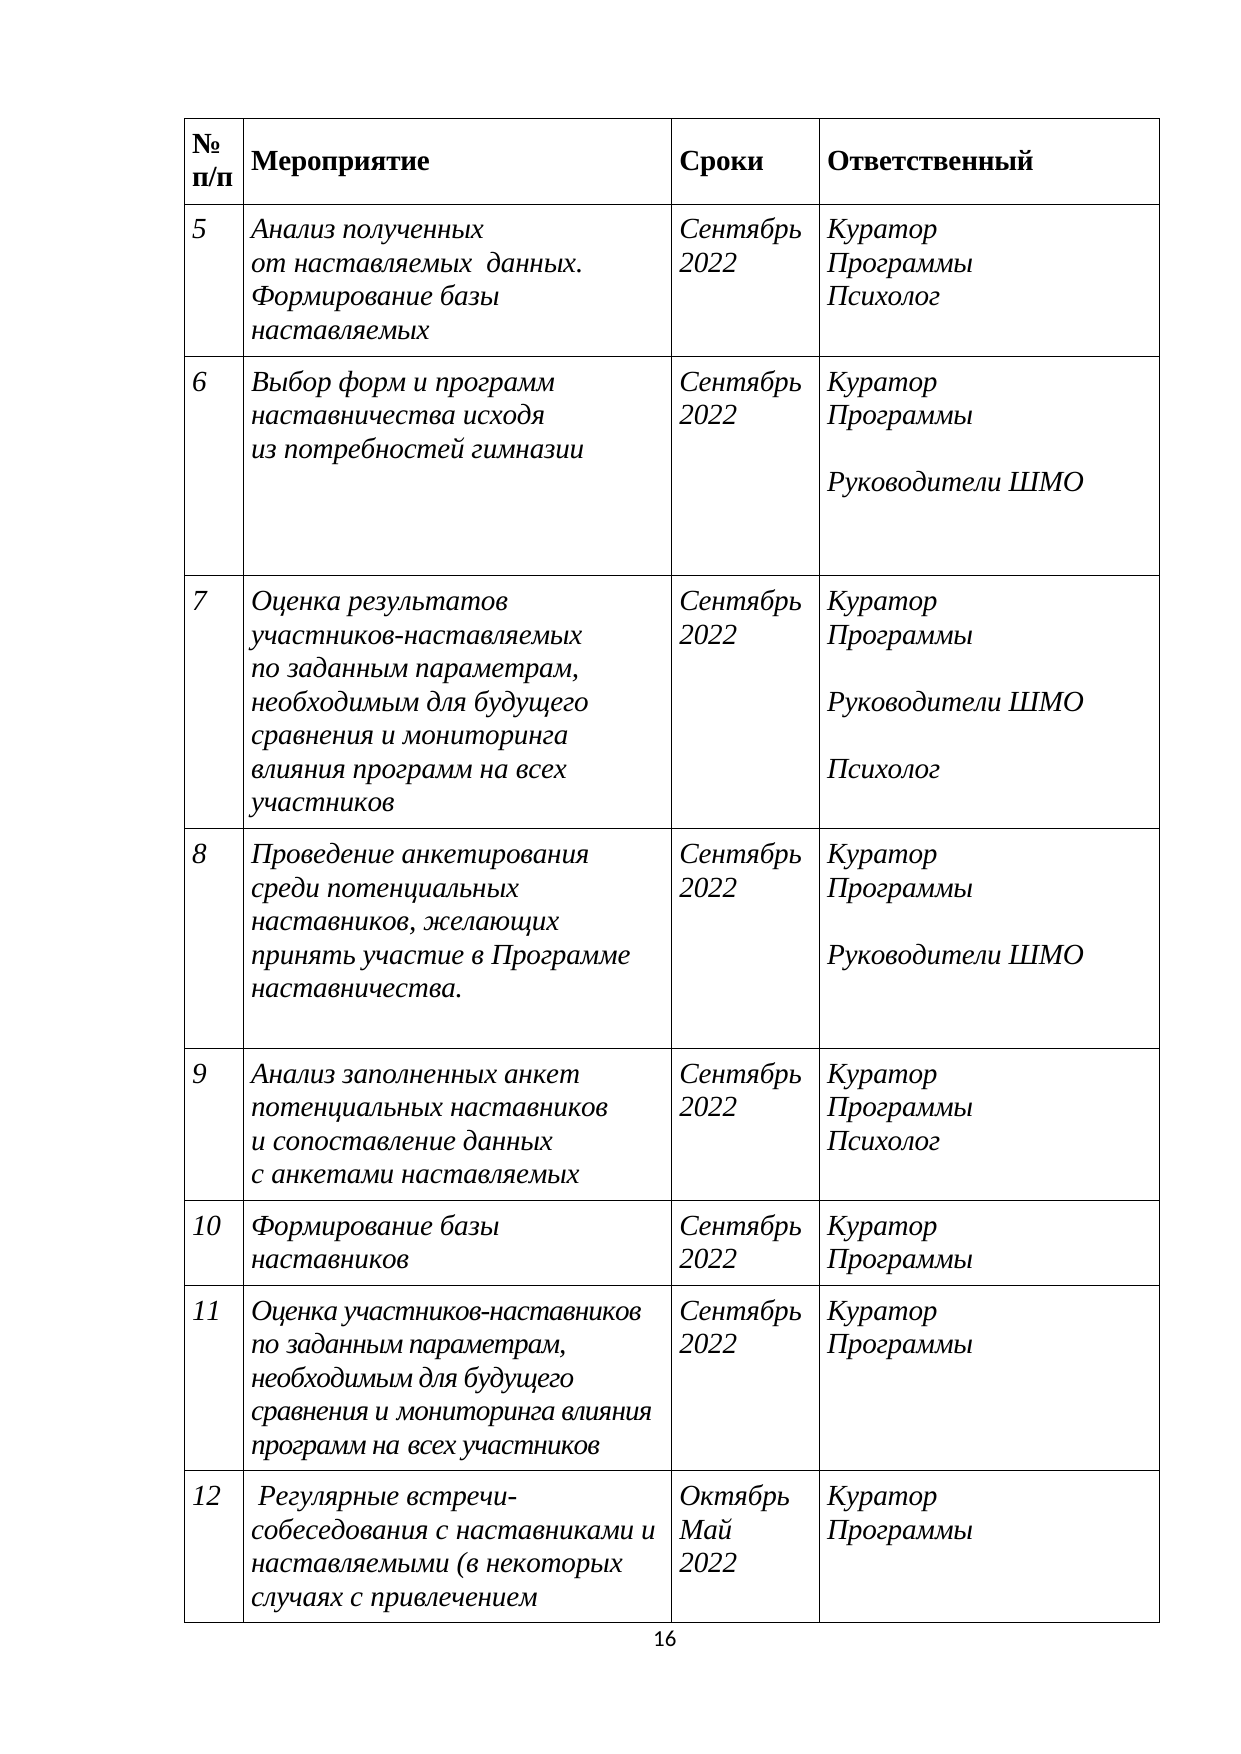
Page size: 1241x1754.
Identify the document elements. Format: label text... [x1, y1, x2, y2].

table_cell 6 [185, 357, 243, 575]
table_cell Анализ полученных от наставляемых данных. Формирование базы наставляемых [244, 205, 671, 356]
table_cell 11 [185, 1286, 243, 1470]
table_cell Сентябрь 2022 [672, 1049, 819, 1200]
table_cell Куратор Программы Руководители ШМО [820, 357, 1159, 575]
table_cell Куратор Программы Психолог [820, 1049, 1159, 1200]
table_header Ответственный [820, 119, 1159, 203]
table_header Сроки [672, 119, 819, 203]
table_cell 8 [185, 829, 243, 1048]
table_cell Сентябрь 2022 [672, 829, 819, 1048]
table_cell Сентябрь 2022 [672, 576, 819, 828]
table_header Мероприятие [244, 119, 671, 203]
table_cell Формирование базы наставников [244, 1201, 671, 1285]
table_cell Куратор Программы Психолог [820, 205, 1159, 356]
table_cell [244, 1471, 671, 1622]
table_cell Куратор Программы [820, 1286, 1159, 1470]
table_cell Сентябрь 2022 [672, 357, 819, 575]
table_header № п/п [185, 119, 243, 203]
table_cell 5 [185, 205, 243, 356]
table_cell Октябрь Май 2022 [672, 1471, 819, 1622]
table_cell Куратор Программы Руководители ШМО [820, 829, 1159, 1048]
table_cell Куратор Программы Руководители ШМО Психолог [820, 576, 1159, 828]
table_cell Анализ заполненных анкет потенциальных наставников и сопоставление данных с анкетами наставляемых [244, 1049, 671, 1200]
table_cell Выбор форм и программ наставничества исходя из потребностей гимназии [244, 357, 671, 575]
table_cell Проведение анкетирования среди потенциальных наставников, желающих принять участие в Программе наставничества. [244, 829, 671, 1048]
table_cell 12 [185, 1471, 243, 1622]
table_cell Оценка результатов участников-наставляемых по заданным параметрам, необходимым для будущего сравнения и мониторинга влияния программ на всех участников [244, 576, 671, 828]
table_cell 10 [185, 1201, 243, 1285]
table_cell Сентябрь 2022 [672, 205, 819, 356]
table_cell Сентябрь 2022 [672, 1201, 819, 1285]
table_cell 7 [185, 576, 243, 828]
table_cell 9 [185, 1049, 243, 1200]
table_cell Оценка участников-наставников по заданным параметрам, необходимым для будущего сравнения и мониторинга влияния программ на всех участников [244, 1286, 671, 1470]
table_cell Сентябрь 2022 [672, 1286, 819, 1470]
table_cell Куратор Программы [820, 1201, 1159, 1285]
table_cell Куратор Программы [820, 1471, 1159, 1622]
